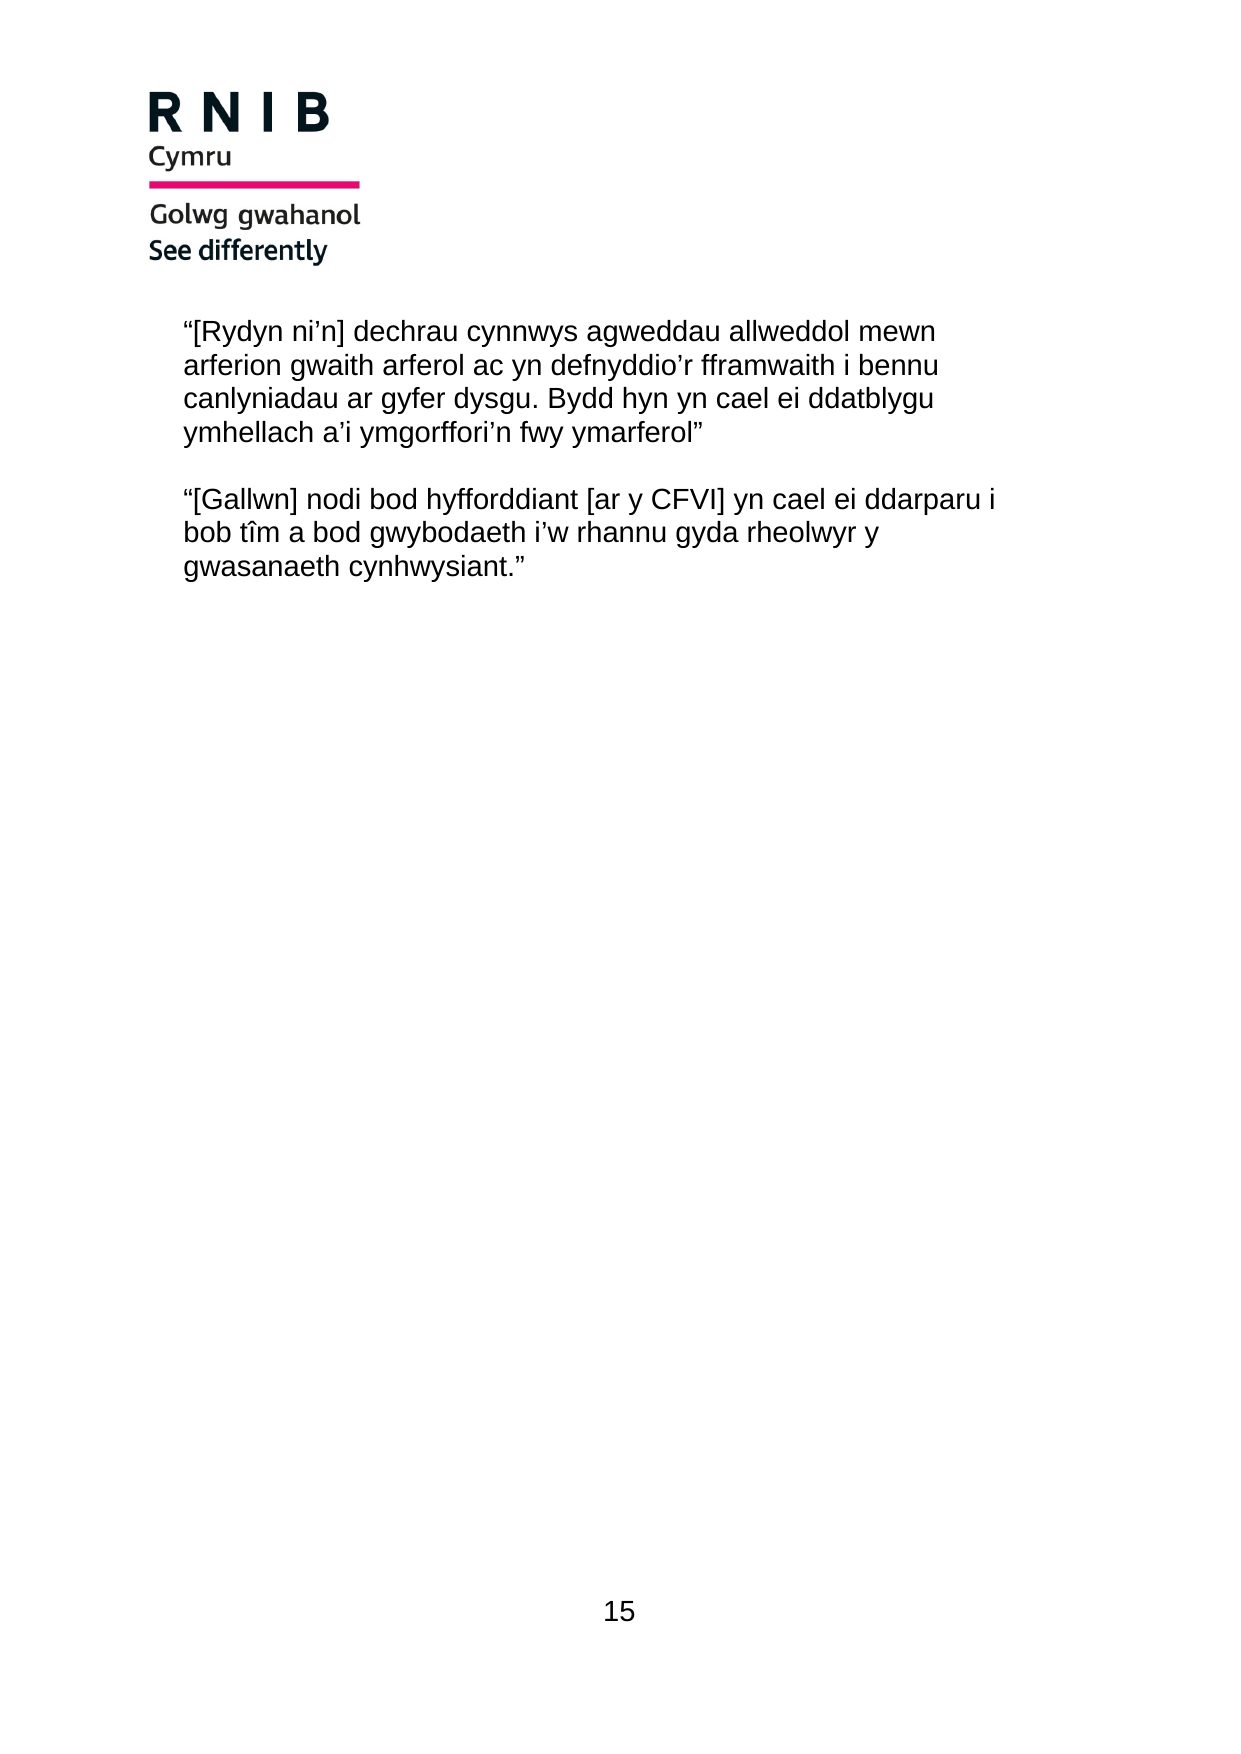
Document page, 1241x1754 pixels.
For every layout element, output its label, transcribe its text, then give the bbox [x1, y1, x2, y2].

picture [108, 37, 394, 297]
text “[Gallwn] nodi bod hyfforddiant [ar y CFVI] yn cael ei ddarparu i bob tîm a bod gwybodaeth i’w rhannu gyda rheolwyr y gwasanaeth cynhwysiant.” [183, 482, 1031, 582]
text “[Rydyn ni’n] dechrau cynnwys agweddau allweddol mewn arferion gwaith arferol ac yn defnyddio’r fframwaith i bennu canlyniadau ar gyfer dysgu. Bydd hyn yn cael ei ddatblygu ymhellach a’i ymgorffori’n fwy ymarferol” [183, 314, 1031, 448]
